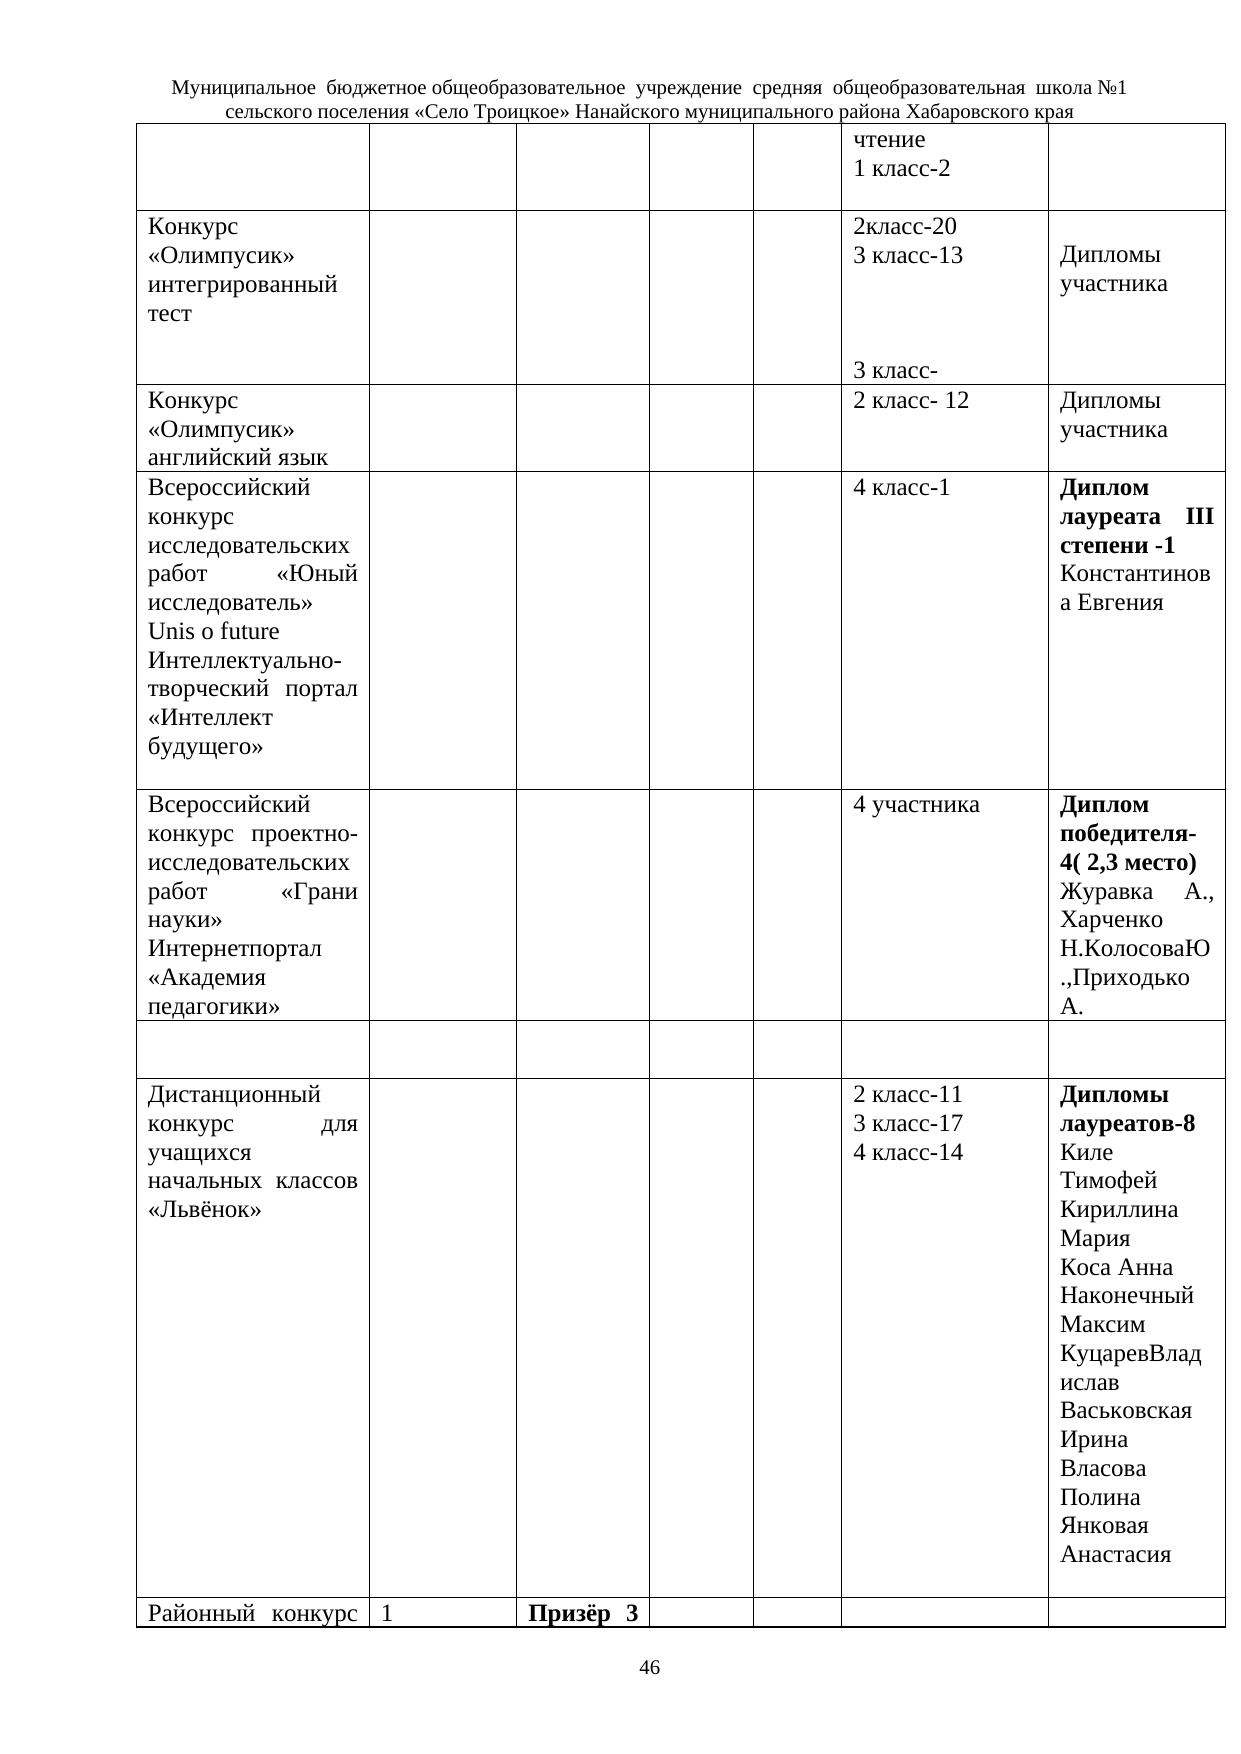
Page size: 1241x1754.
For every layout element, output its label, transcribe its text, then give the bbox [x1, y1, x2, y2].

table_cell Диплом лауреата III степени -1 Константинова Евгения [1049, 472, 1225, 788]
table_cell [650, 1598, 753, 1626]
table_cell Конкурс «Олимпусик» английский язык [137, 385, 369, 471]
table_cell 1 [370, 1598, 516, 1626]
table_cell [517, 385, 649, 471]
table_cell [517, 1598, 649, 1626]
table_cell Всероссийский конкурс исследовательских работ «Юный исследователь» Unis o future Интеллектуально-творческий портал «Интеллект будущего» [137, 472, 369, 788]
table_cell [754, 790, 841, 1019]
table_cell [517, 211, 649, 384]
table_cell [842, 1021, 1048, 1078]
table_cell [650, 124, 753, 210]
table_cell Дипломы лауреатов-8 Киле Тимофей Кириллина Мария Коса Анна Наконечный Максим КуцаревВладислав Васьковская Ирина Власова Полина Янковая Анастасия [1049, 1079, 1225, 1597]
table_cell [650, 790, 753, 1019]
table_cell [842, 124, 1048, 210]
table_cell [754, 1598, 841, 1626]
table_cell [137, 1021, 369, 1078]
table_cell [370, 124, 516, 210]
table_cell [370, 790, 516, 1019]
table_cell [842, 1598, 1048, 1626]
table_cell Всероссийский конкурс проектно-исследовательских работ «Грани науки» Интернетпортал «Академия педагогики» [137, 790, 369, 1019]
table_cell [650, 1021, 753, 1078]
table_cell Дистанционный конкурс для учащихся начальных классов «Львёнок» [137, 1079, 369, 1597]
table_cell [517, 1021, 649, 1078]
table_cell [754, 1021, 841, 1078]
table_cell [754, 472, 841, 788]
table_cell [517, 1079, 649, 1597]
table_cell [754, 211, 841, 384]
table_cell [517, 124, 649, 210]
table_cell [650, 211, 753, 384]
table_cell Конкурс «Олимпусик» интегрированный тест [137, 211, 369, 384]
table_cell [137, 124, 369, 210]
table_cell [650, 1079, 753, 1597]
table_cell [370, 1079, 516, 1597]
table_cell 2 класс-11 3 класс-17 4 класс-14 [842, 1079, 1048, 1597]
table_cell [650, 472, 753, 788]
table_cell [1049, 124, 1225, 210]
table_cell [370, 1021, 516, 1078]
table_cell Диплом победителя-4( 2,3 место) Журавка А., Харченко Н.КолосоваЮ.,Приходько А. [1049, 790, 1225, 1019]
table_cell 4 участника [842, 790, 1048, 1019]
table_cell [517, 472, 649, 788]
table_cell [370, 211, 516, 384]
table_cell 4 класс-1 [842, 472, 1048, 788]
table_cell [754, 124, 841, 210]
table_cell [1049, 1021, 1225, 1078]
table_cell Дипломы участника [1049, 385, 1225, 471]
table_cell [370, 385, 516, 471]
table_cell [370, 472, 516, 788]
table_cell [650, 385, 753, 471]
table_cell [754, 385, 841, 471]
table_cell [517, 790, 649, 1019]
table_cell 2класс-20 3 класс-13 3 класс- [842, 211, 1048, 384]
table_cell 2 класс- 12 [842, 385, 1048, 471]
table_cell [137, 1598, 369, 1626]
table_cell Дипломы участника [1049, 211, 1225, 384]
table_cell [754, 1079, 841, 1597]
table_cell [1049, 1598, 1225, 1626]
